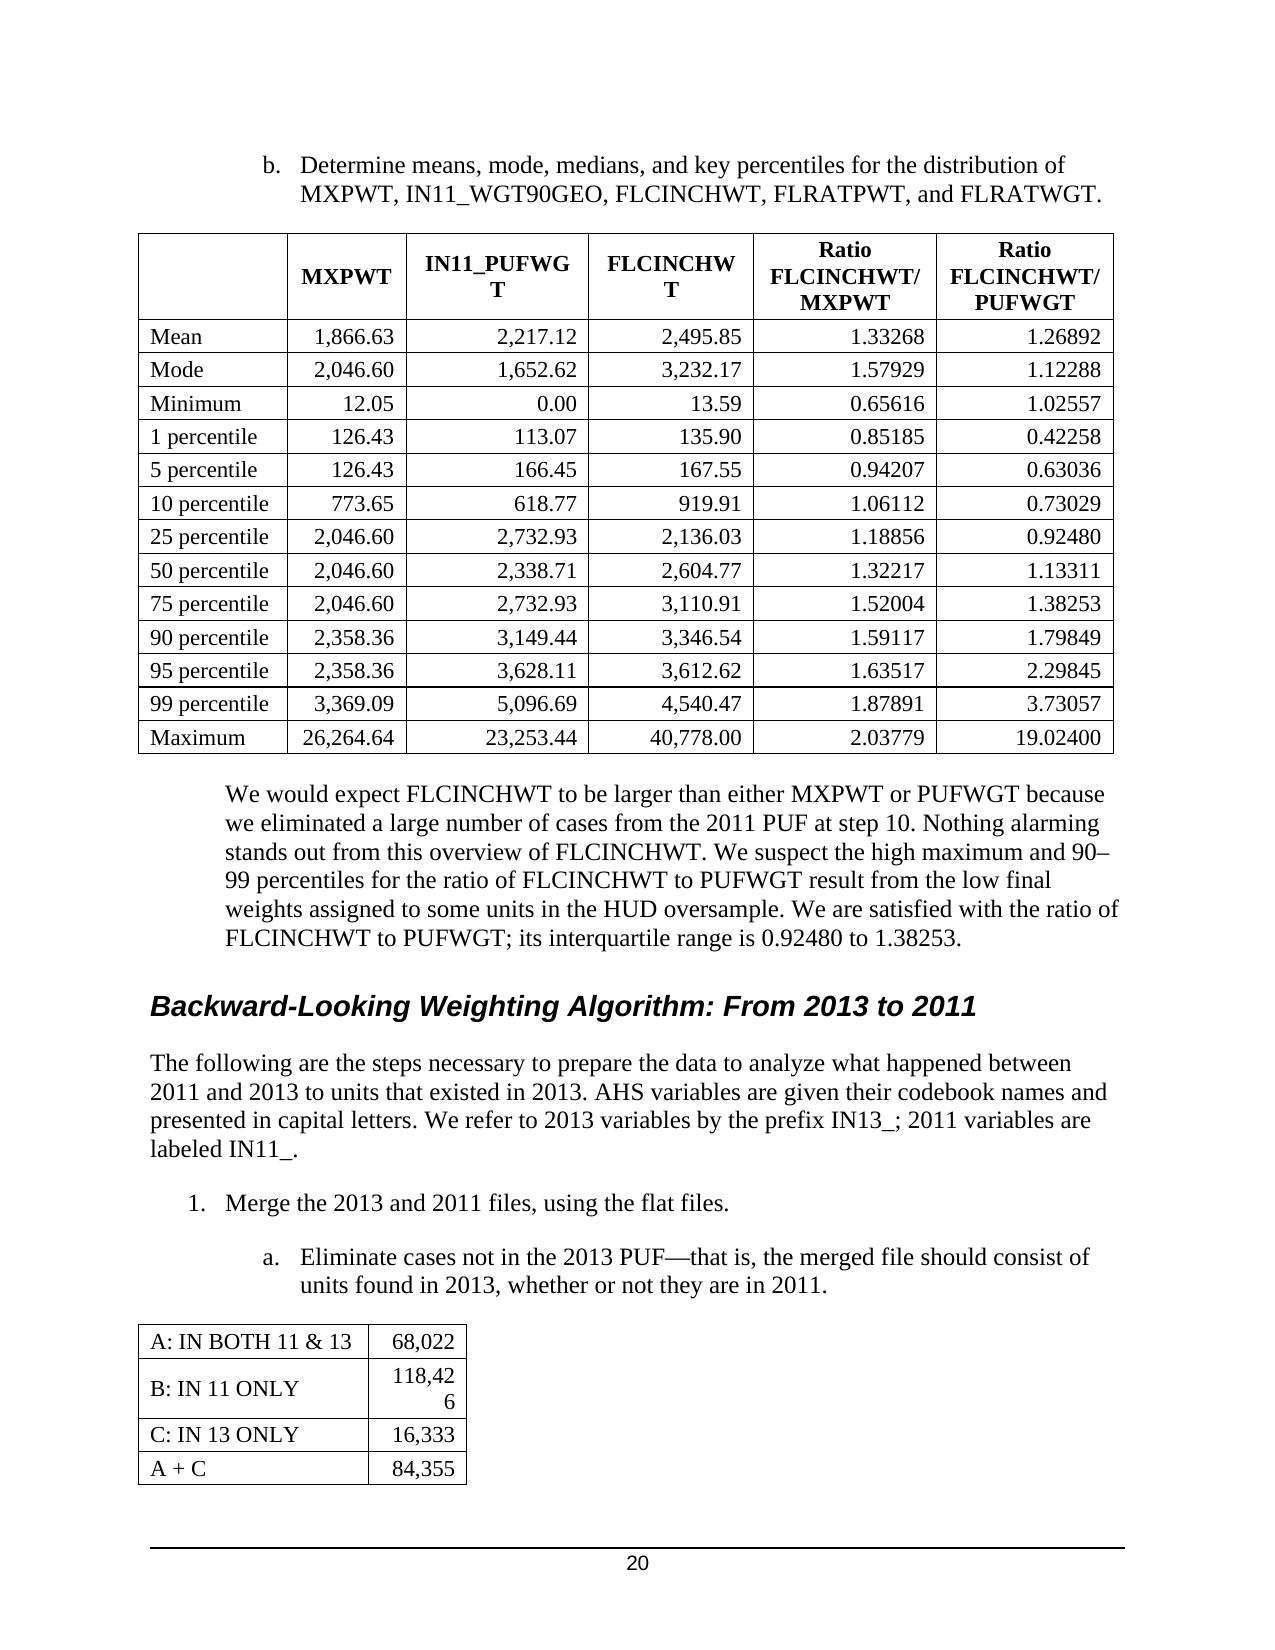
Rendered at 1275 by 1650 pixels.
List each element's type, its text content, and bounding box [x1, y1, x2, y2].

table_header IN11_PUFWGT [407, 234, 588, 319]
table_cell 2,358.36 [288, 654, 406, 686]
table_cell 1,652.62 [407, 353, 588, 386]
table_cell 3,346.54 [589, 621, 753, 653]
table_cell 1 percentile [139, 420, 287, 452]
table_cell 2,732.93 [407, 587, 588, 619]
text The following are the steps necessary to prepare the data to analyze what happened between 2011 and 2013 to units that existed in 2013. AHS variables are given their codebook names and presented in capital letters. We refer to 2013 variables by the prefix IN13_; 2011 variables are labeled IN11_. [150, 1048, 1125, 1163]
table_cell C: IN 13 ONLY [139, 1419, 368, 1451]
table_cell 2.29845 [937, 654, 1113, 686]
table_cell 118,426 [369, 1359, 466, 1417]
table_cell 1.59117 [754, 621, 936, 653]
table_cell 3.73057 [937, 688, 1113, 720]
table_cell 0.42258 [937, 420, 1113, 452]
table_cell B: IN 11 ONLY [139, 1359, 368, 1417]
table_cell 1.38253 [937, 587, 1113, 619]
table_cell 2,046.60 [288, 554, 406, 586]
table_cell 75 percentile [139, 587, 287, 619]
table_cell 25 percentile [139, 520, 287, 553]
table_cell 3,628.11 [407, 654, 588, 686]
table_header [139, 234, 287, 319]
table_cell 5,096.69 [407, 688, 588, 720]
table_cell 2,217.12 [407, 320, 588, 352]
table_header FLCINCHWT [589, 234, 753, 319]
table_cell 919.91 [589, 487, 753, 519]
table_cell Minimum [139, 387, 287, 419]
table_cell 113.07 [407, 420, 588, 452]
table_cell 618.77 [407, 487, 588, 519]
table_cell 0.85185 [754, 420, 936, 452]
text We would expect FLCINCHWT to be larger than either MXPWT or PUFWGT because we eliminated a large number of cases from the 2011 PUF at step 10. Nothing alarming stands out from this overview of FLCINCHWT. We suspect the high maximum and 90–99 percentiles for the ratio of FLCINCHWT to PUFWGT result from the low final weights assigned to some units in the HUD oversample. We are satisfied with the ratio of FLCINCHWT to PUFWGT; its interquartile range is 0.92480 to 1.38253. [225, 779, 1125, 952]
table_header Ratio FLCINCHWT/MXPWT [754, 234, 936, 319]
table_cell 0.94207 [754, 454, 936, 486]
table_cell 1.26892 [937, 320, 1113, 352]
table_cell 0.92480 [937, 520, 1113, 553]
table_cell 2.03779 [754, 721, 936, 753]
table_cell 1.33268 [754, 320, 936, 352]
list Determine means, mode, medians, and key percentiles for the distribution of MXPWT, IN11_WGT90GEO, FLCINCHWT, FLRATPWT, and FLRATWGT. [262, 150, 1125, 207]
table_cell 1.87891 [754, 688, 936, 720]
table_cell 1.63517 [754, 654, 936, 686]
table_header MXPWT [288, 234, 406, 319]
table_cell 3,232.17 [589, 353, 753, 386]
table_cell 90 percentile [139, 621, 287, 653]
table_cell 2,358.36 [288, 621, 406, 653]
table_header Ratio FLCINCHWT/PUFWGT [937, 234, 1113, 319]
table_cell 1.02557 [937, 387, 1113, 419]
table_cell 40,778.00 [589, 721, 753, 753]
list Merge the 2013 and 2011 files, using the flat files. [187, 1188, 1125, 1217]
table_cell 3,110.91 [589, 587, 753, 619]
table_cell 1.57929 [754, 353, 936, 386]
table_cell 19.02400 [937, 721, 1113, 753]
table_cell 0.63036 [937, 454, 1113, 486]
table_cell 2,495.85 [589, 320, 753, 352]
table_cell 2,732.93 [407, 520, 588, 553]
table_cell 16,333 [369, 1419, 466, 1451]
table_cell 2,338.71 [407, 554, 588, 586]
table_cell 1.12288 [937, 353, 1113, 386]
table_cell 2,046.60 [288, 353, 406, 386]
table_cell 167.55 [589, 454, 753, 486]
table_cell 126.43 [288, 454, 406, 486]
table_cell 773.65 [288, 487, 406, 519]
table_cell 1.52004 [754, 587, 936, 619]
table_cell 0.00 [407, 387, 588, 419]
table_cell 3,369.09 [288, 688, 406, 720]
table_cell 166.45 [407, 454, 588, 486]
table_cell 2,136.03 [589, 520, 753, 553]
table_cell Mode [139, 353, 287, 386]
table_cell 5 percentile [139, 454, 287, 486]
table_cell 0.65616 [754, 387, 936, 419]
list Eliminate cases not in the 2013 PUF—that is, the merged file should consist of units found in 2013, whether or not they are in 2011. [262, 1242, 1125, 1299]
table_cell 4,540.47 [589, 688, 753, 720]
table_cell A + C [139, 1452, 368, 1484]
table_cell 1.32217 [754, 554, 936, 586]
table_cell 126.43 [288, 420, 406, 452]
table_cell 26,264.64 [288, 721, 406, 753]
table_cell 2,604.77 [589, 554, 753, 586]
table_cell Mean [139, 320, 287, 352]
table_cell 10 percentile [139, 487, 287, 519]
table_cell 50 percentile [139, 554, 287, 586]
table_cell 2,046.60 [288, 520, 406, 553]
table_cell 1.06112 [754, 487, 936, 519]
table_cell 1,866.63 [288, 320, 406, 352]
table_header 68,022 [369, 1325, 466, 1358]
table_cell 23,253.44 [407, 721, 588, 753]
table_cell 3,612.62 [589, 654, 753, 686]
table_cell 135.90 [589, 420, 753, 452]
subtitle Backward-Looking Weighting Algorithm: From 2013 to 2011 [150, 989, 1125, 1023]
table_cell 1.79849 [937, 621, 1113, 653]
table_cell 13.59 [589, 387, 753, 419]
table_cell 2,046.60 [288, 587, 406, 619]
table_cell 1.13311 [937, 554, 1113, 586]
table_cell 99 percentile [139, 688, 287, 720]
table_cell 95 percentile [139, 654, 287, 686]
table_cell 12.05 [288, 387, 406, 419]
table_cell 3,149.44 [407, 621, 588, 653]
table_header A: IN BOTH 11 & 13 [139, 1325, 368, 1358]
table_cell 1.18856 [754, 520, 936, 553]
table_cell 0.73029 [937, 487, 1113, 519]
table_cell Maximum [139, 721, 287, 753]
table_cell 84,355 [369, 1452, 466, 1484]
